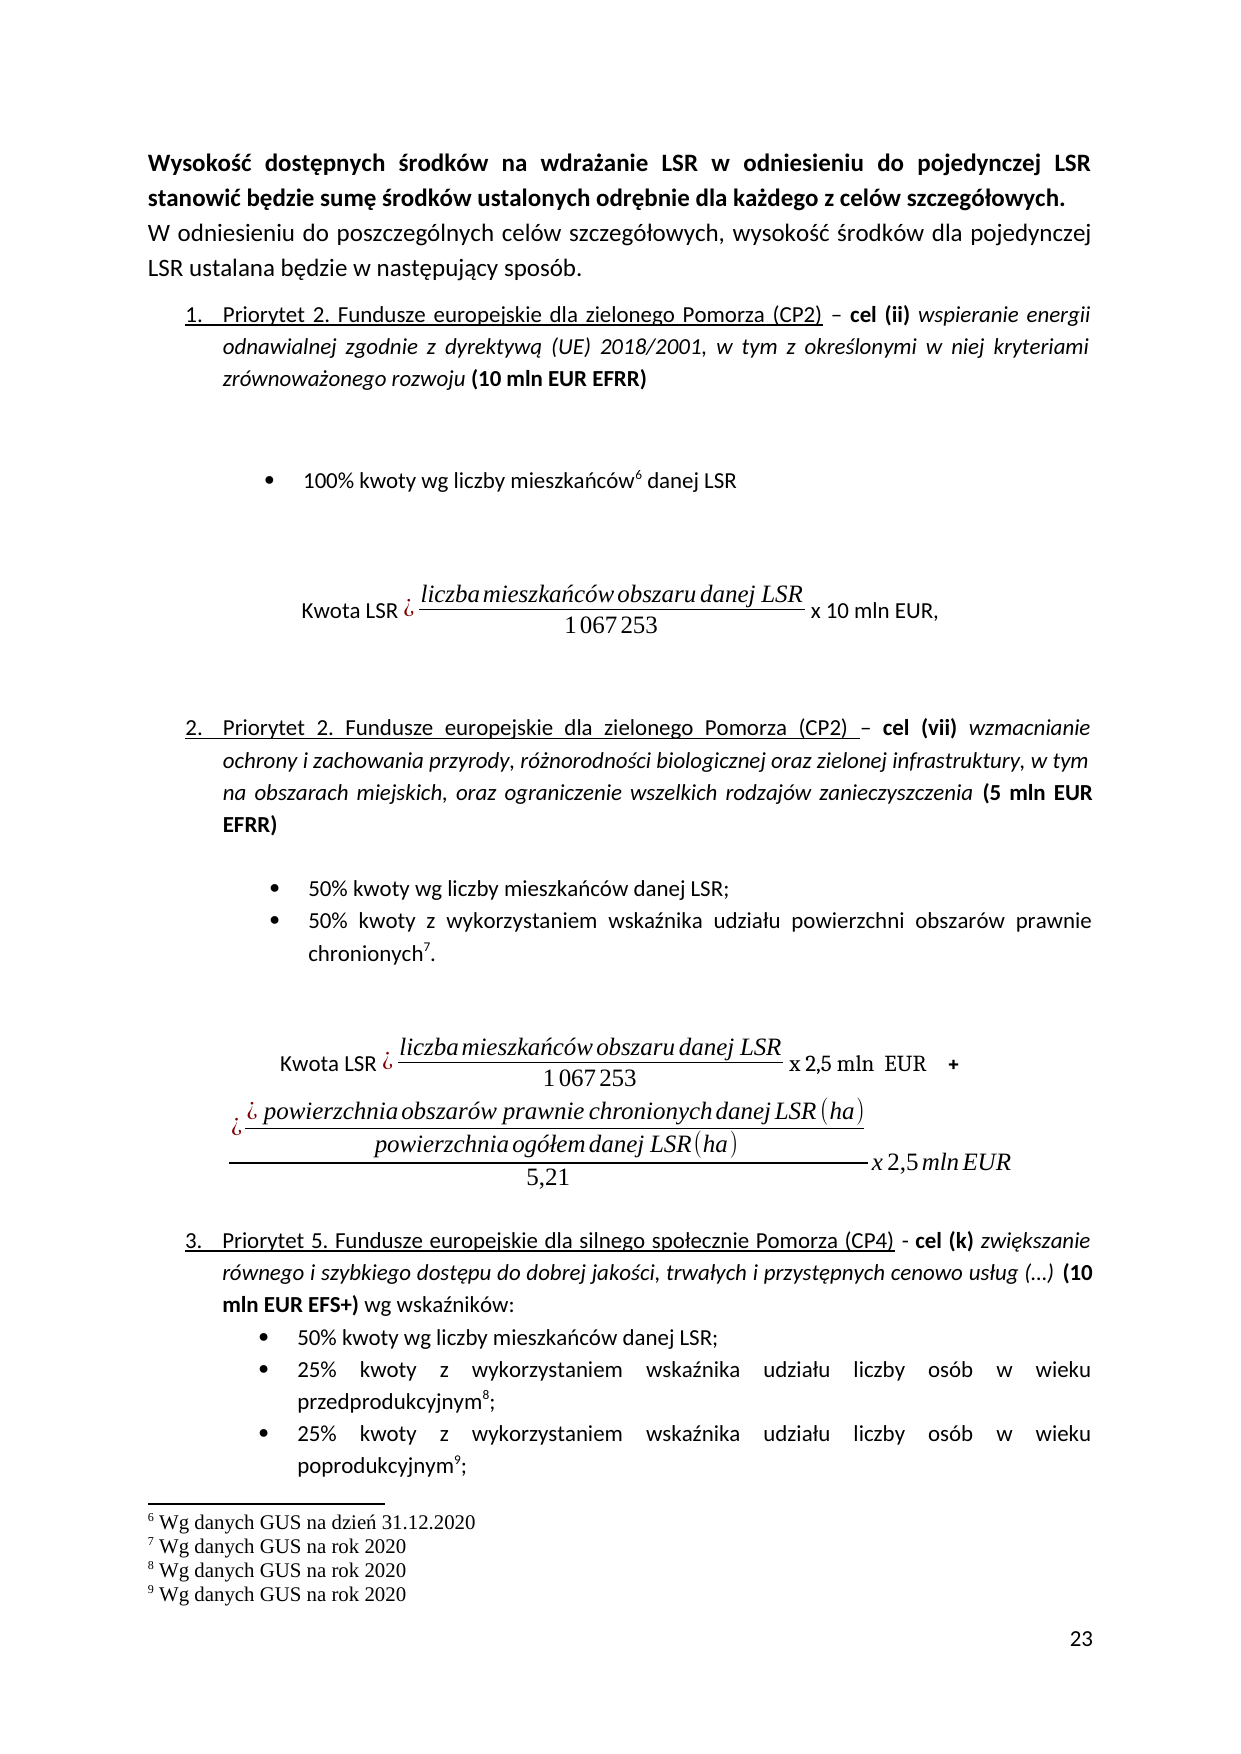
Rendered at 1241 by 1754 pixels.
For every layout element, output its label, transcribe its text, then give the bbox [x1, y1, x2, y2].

list 50% kwoty wg liczby mieszkańców danej LSR; [259, 1323, 1093, 1351]
text Kwota LSR x 2,5 mln EUR + [148, 1033, 1093, 1092]
list 25% kwoty z wykorzystaniem wskaźnika udziału liczby osób w wieku poprodukcyjnym; [259, 1419, 1093, 1479]
list Priorytet 2. Fundusze europejskie dla zielonego Pomorza (CP2) – cel (vii) wzmacnianie ochrony i zachowania przyrody, różnorodności biologicznej oraz zielonej infrastruktury, w tym na obszarach miejskich, oraz ograniczenie wszelkich rodzajów zanieczyszczenia (5 mln EUR EFRR) [185, 713, 1093, 838]
list 100% kwoty wg liczby mieszkańców danej LSR [265, 466, 1093, 494]
list 50% kwoty z wykorzystaniem wskaźnika udziału powierzchni obszarów prawnie chronionych. [271, 907, 1093, 967]
text W odniesieniu do poszczególnych celów szczegółowych, wysokość środków dla pojedynczej LSR ustalana będzie w następujący sposób. [148, 218, 1093, 283]
text Wysokość dostępnych środków na wdrażanie LSR w odniesieniu do pojedynczej LSR stanowić będzie sumę środków ustalonych odrębnie dla każdego z celów szczegółowych. [148, 148, 1093, 213]
list 25% kwoty z wykorzystaniem wskaźnika udziału liczby osób w wieku przedprodukcyjnym; [259, 1355, 1093, 1415]
list Priorytet 5. Fundusze europejskie dla silnego społecznie Pomorza (CP4) - cel (k) zwiększanie równego i szybkiego dostępu do dobrej jakości, trwałych i przystępnych cenowo usług (…) (10 mln EUR EFS+) wg wskaźników: [185, 1226, 1093, 1318]
list Priorytet 2. Fundusze europejskie dla zielonego Pomorza (CP2) – cel (ii) wspieranie energii odnawialnej zgodnie z dyrektywą (UE) 2018/2001, w tym z określonymi w niej kryteriami zrównoważonego rozwoju (10 mln EUR EFRR) [185, 300, 1093, 392]
list 50% kwoty wg liczby mieszkańców danej LSR; [271, 874, 1093, 902]
text Kwota LSR x 10 mln EUR, [148, 581, 1093, 640]
